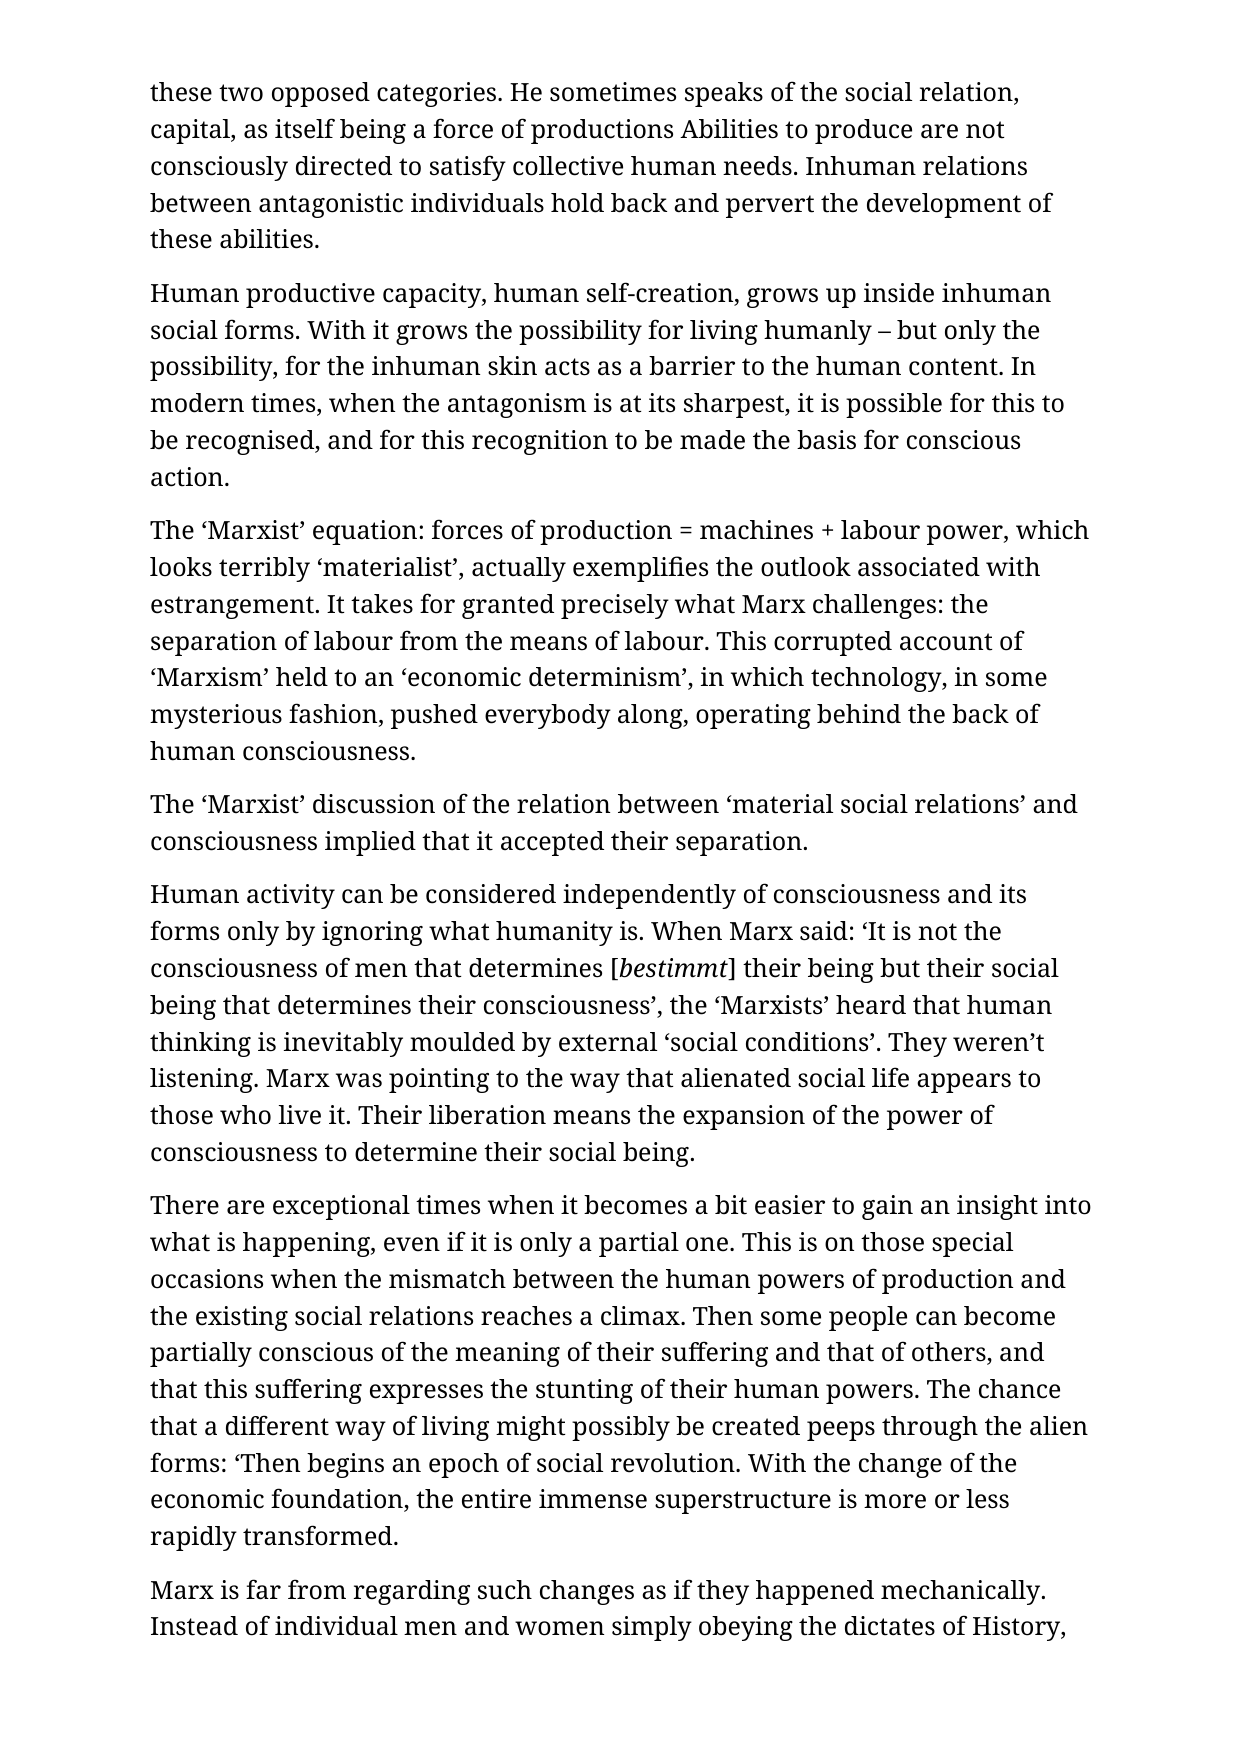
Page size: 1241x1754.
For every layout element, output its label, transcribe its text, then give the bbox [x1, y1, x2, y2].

text There are exceptional times when it becomes a bit easier to gain an insight into what is happening, even if it is only a partial one. This is on those special occasions when the mismatch between the human powers of production and the existing social relations reaches a climax. Then some people can become partially conscious of the meaning of their suffering and that of others, and that this suffering expresses the stunting of their human powers. The chance that a different way of living might possibly be created peeps through the alien forms: ‘Then begins an epoch of social revolution. With the change of the economic foundation, the entire immense superstructure is more or less rapidly transformed. [150, 1188, 1097, 1553]
text Human productive capacity, human self-creation, grows up inside inhuman social forms. With it grows the possibility for living humanly – but only the possibility, for the inhuman skin acts as a barrier to the human content. In modern times, when the antagonism is at its sharpest, it is possible for this to be recognised, and for this recognition to be made the basis for conscious action. [150, 276, 1097, 493]
text The ‘Marxist’ discussion of the relation between ‘material social relations’ and consciousness implied that it accepted their separation. [150, 787, 1097, 858]
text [150, 1572, 1097, 1643]
text Human activity can be considered independently of consciousness and its forms only by ignoring what humanity is. When Marx said: ‘It is not the consciousness of men that determines [bestimmt] their being but their social being that determines their consciousness’, the ‘Marxists’ heard that human thinking is inevitably moulded by external ‘social conditions’. They weren’t listening. Marx was pointing to the way that alienated social life appears to those who live it. Their liberation means the expansion of the power of consciousness to determine their social being. [150, 877, 1097, 1168]
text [150, 75, 1097, 256]
text The ‘Marxist’ equation: forces of production = machines + labour power, which looks terribly ‘materialist’, actually exemplifies the outlook associated with estrangement. It takes for granted precisely what Marx challenges: the separation of labour from the means of labour. This corrupted account of ‘Marxism’ held to an ‘economic determinism’, in which technology, in some mysterious fashion, pushed everybody along, operating behind the back of human consciousness. [150, 513, 1097, 767]
